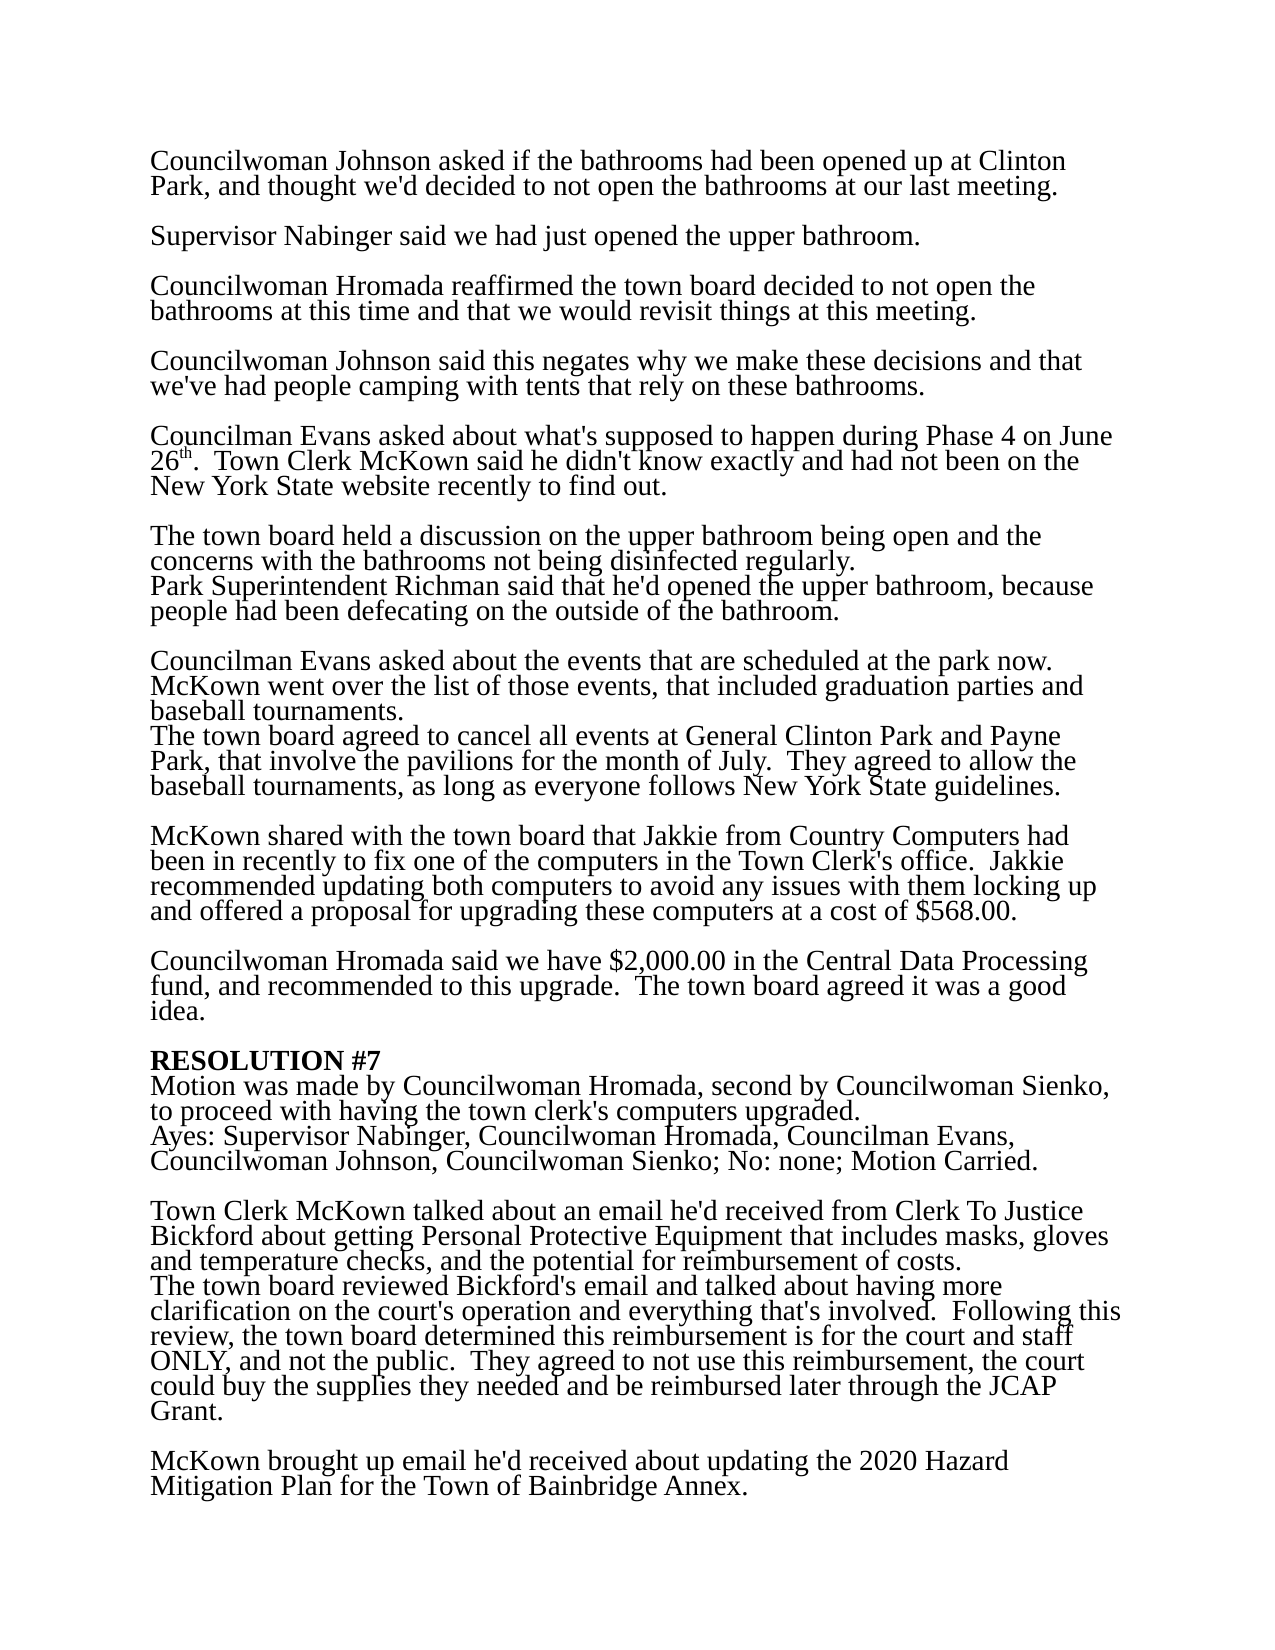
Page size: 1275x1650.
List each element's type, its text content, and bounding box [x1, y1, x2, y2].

text Councilman Evans asked about what's supposed to happen during Phase 4 on June 26th. Town Clerk McKown said he didn't know exactly and had not been on the New York State website recently to find out. [150, 425, 1125, 500]
text Councilwoman Johnson said this negates why we make these decisions and that we've had people camping with tents that rely on these bathrooms. [150, 350, 1125, 400]
text Motion was made by Councilwoman Hromada, second by Councilwoman Sienko, to proceed with having the town clerk's computers upgraded. [150, 1075, 1125, 1125]
text McKown shared with the town board that Jakkie from Country Computers had been in recently to fix one of the computers in the Town Clerk's office. Jakkie recommended updating both computers to avoid any issues with them locking up and offered a proposal for upgrading these computers at a cost of $568.00. [150, 825, 1125, 925]
text The town board reviewed Bickford's email and talked about having more clarification on the court's operation and everything that's involved. Following this review, the town board determined this reimbursement is for the court and staff ONLY, and not the public. They agreed to not use this reimbursement, the court could buy the supplies they needed and be reimbursed later through the JCAP Grant. [150, 1275, 1125, 1425]
text The town board agreed to cancel all events at General Clinton Park and Payne Park, that involve the pavilions for the month of July. They agreed to allow the baseball tournaments, as long as everyone follows New York State guidelines. [150, 725, 1125, 800]
text Councilwoman Hromada reaffirmed the town board decided to not open the bathrooms at this time and that we would revisit things at this meeting. [150, 275, 1125, 325]
text McKown brought up email he'd received about updating the 2020 Hazard Mitigation Plan for the Town of Bainbridge Annex. [150, 1450, 1125, 1500]
text Park Superintendent Richman said that he'd opened the upper bathroom, because people had been defecating on the outside of the bathroom. [150, 575, 1125, 625]
text Councilman Evans asked about the events that are scheduled at the park now. McKown went over the list of those events, that included graduation parties and baseball tournaments. [150, 650, 1125, 725]
text Ayes: Supervisor Nabinger, Councilwoman Hromada, Councilman Evans, Councilwoman Johnson, Councilwoman Sienko; No: none; Motion Carried. [150, 1125, 1125, 1175]
text The town board held a discussion on the upper bathroom being open and the concerns with the bathrooms not being disinfected regularly. [150, 525, 1125, 575]
text Town Clerk McKown talked about an email he'd received from Clerk To Justice Bickford about getting Personal Protective Equipment that includes masks, gloves and temperature checks, and the potential for reimbursement of costs. [150, 1200, 1125, 1275]
text RESOLUTION #7 [150, 1050, 1125, 1075]
text Supervisor Nabinger said we had just opened the upper bathroom. [150, 225, 1125, 250]
text Councilwoman Hromada said we have $2,000.00 in the Central Data Processing fund, and recommended to this upgrade. The town board agreed it was a good idea. [150, 950, 1125, 1025]
text Councilwoman Johnson asked if the bathrooms had been opened up at Clinton Park, and thought we'd decided to not open the bathrooms at our last meeting. [150, 150, 1125, 200]
